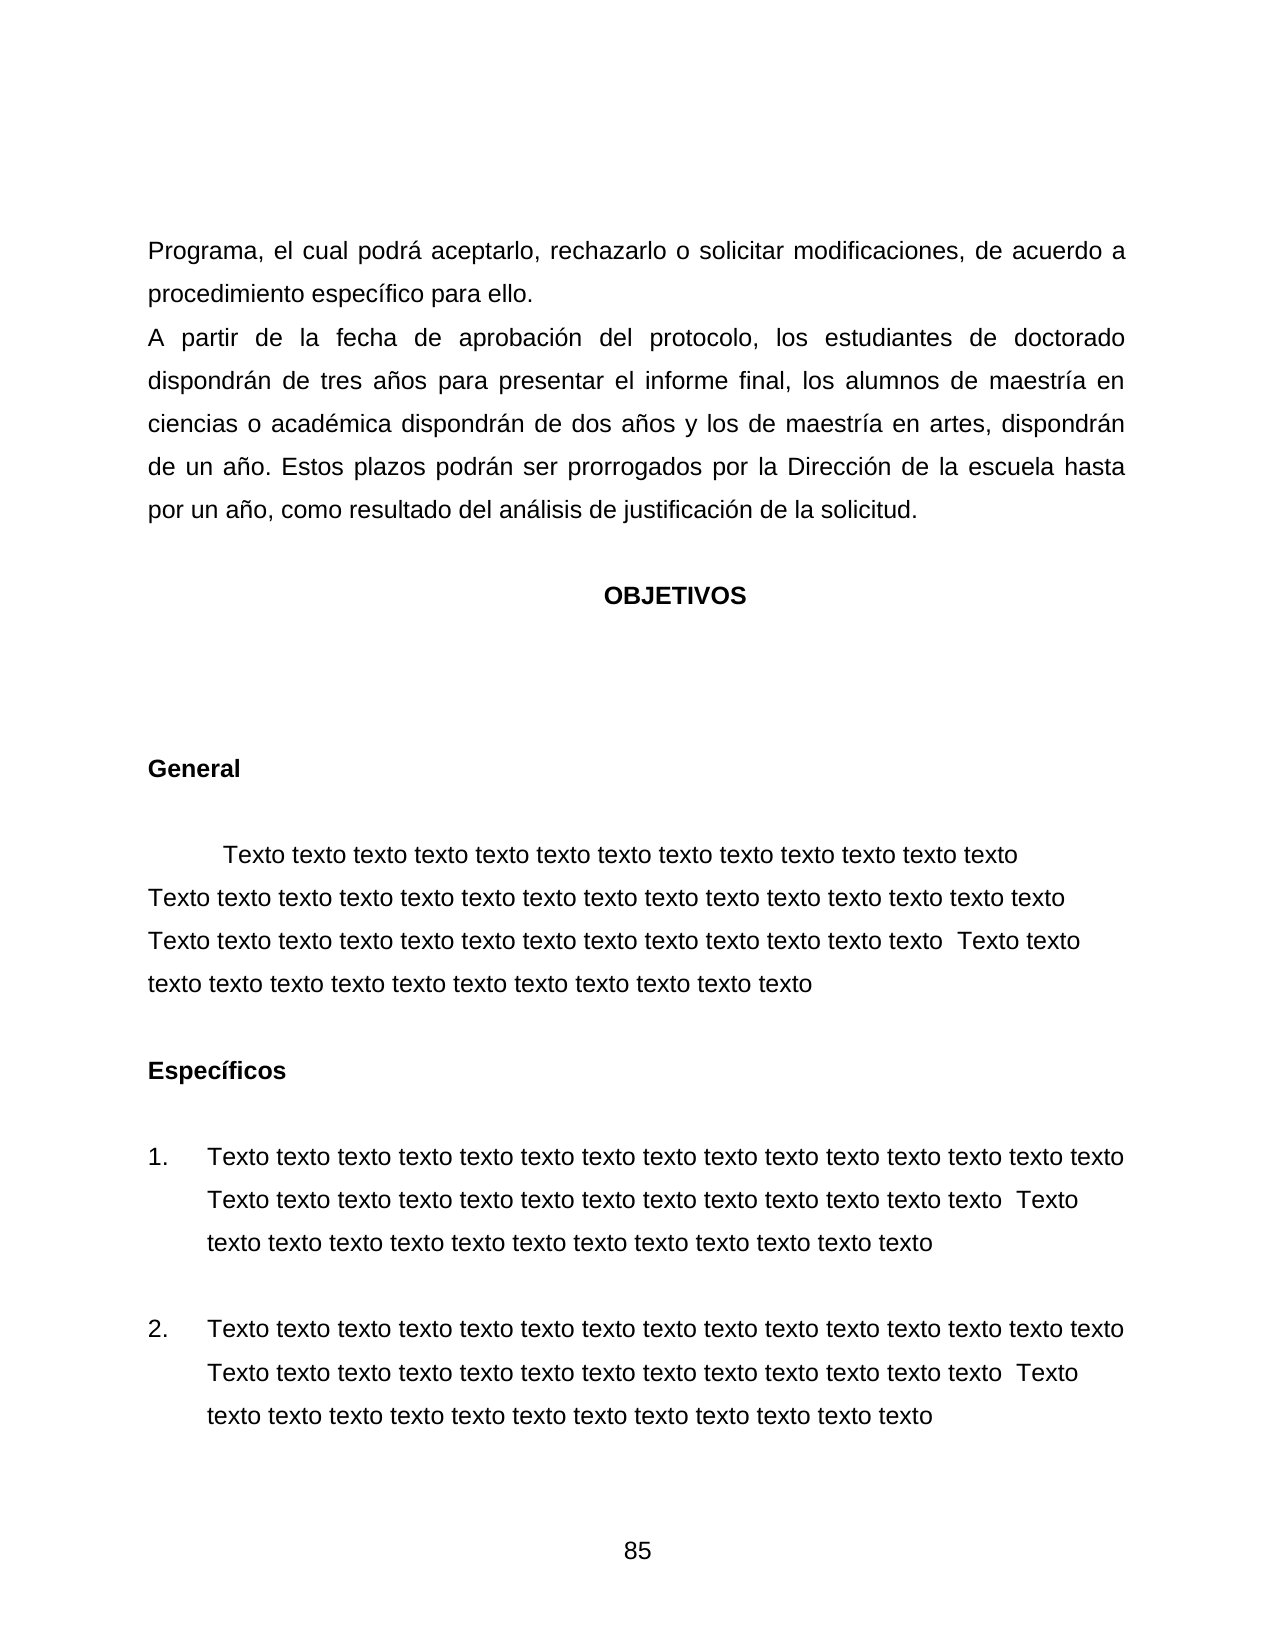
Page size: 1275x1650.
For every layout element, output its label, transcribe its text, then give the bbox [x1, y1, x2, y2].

text General [148, 754, 1127, 782]
text OBJETIVOS [148, 581, 1127, 610]
text Texto texto texto texto texto texto texto texto texto texto texto texto texto texto texto Texto texto texto texto texto texto texto texto texto texto texto texto texto Texto texto texto texto texto texto texto texto texto texto texto texto texto [148, 883, 1127, 998]
text Texto texto texto texto texto texto texto texto texto texto texto texto texto [148, 840, 1127, 869]
text Específicos [148, 1056, 1127, 1084]
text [148, 236, 1127, 308]
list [148, 1314, 1127, 1429]
text A partir de la fecha de aprobación del protocolo, los estudiantes de doctorado dispondrán de tres años para presentar el informe final, los alumnos de maestría en ciencias o académica dispondrán de dos años y los de maestría en artes, dispondrán de un año. Estos plazos podrán ser prorrogados por la Dirección de la escuela hasta por un año, como resultado del análisis de justificación de la solicitud. [148, 322, 1127, 524]
